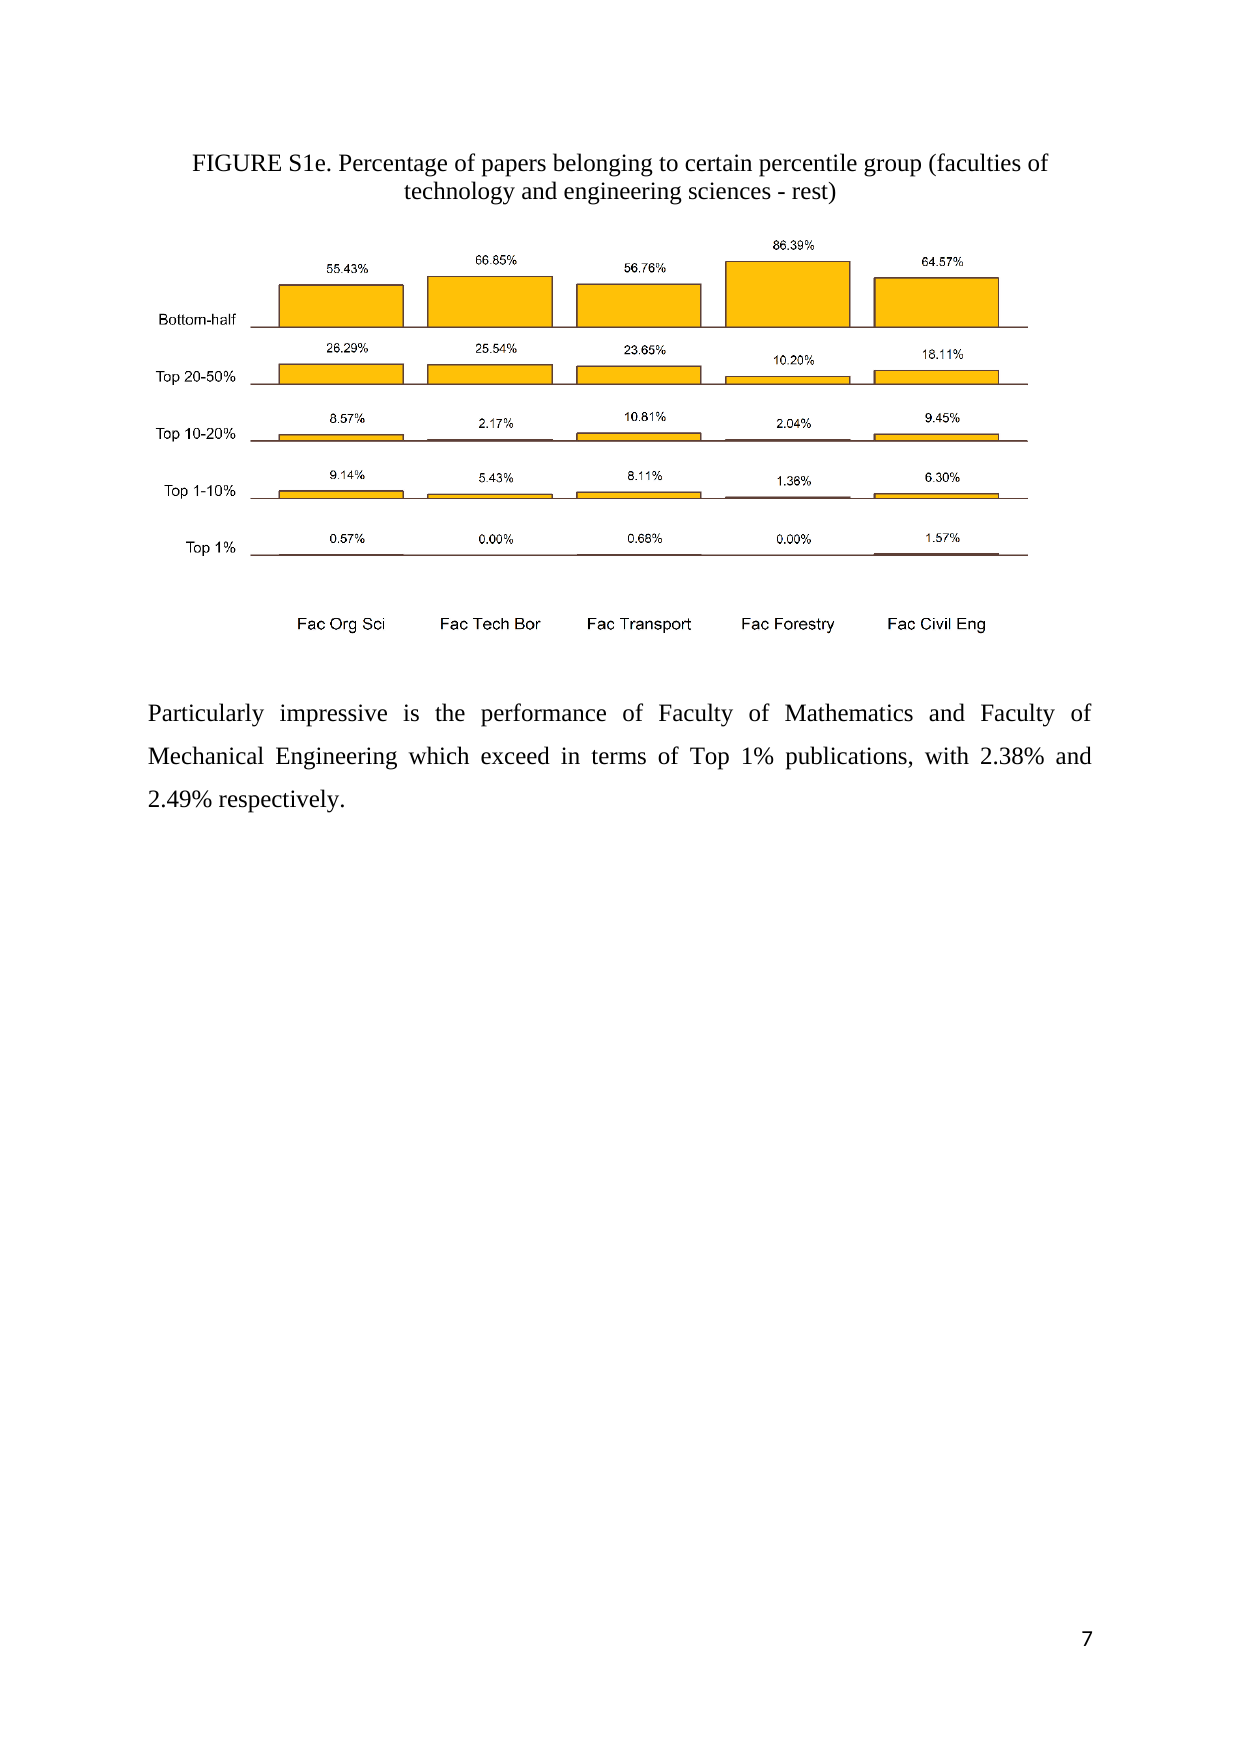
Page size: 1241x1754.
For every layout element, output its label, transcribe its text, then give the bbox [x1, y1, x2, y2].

picture [147, 233, 1046, 642]
text FIGURE S1e. Percentage of papers belonging to certain percentile group (faculties of technology and engineering sciences - rest) [148, 148, 1093, 205]
text Particularly impressive is the performance of Faculty of Mathematics and Faculty of Mechanical Engineering which exceed in terms of Top 1% publications, with 2.38% and 2.49% respectively. [148, 698, 1093, 813]
